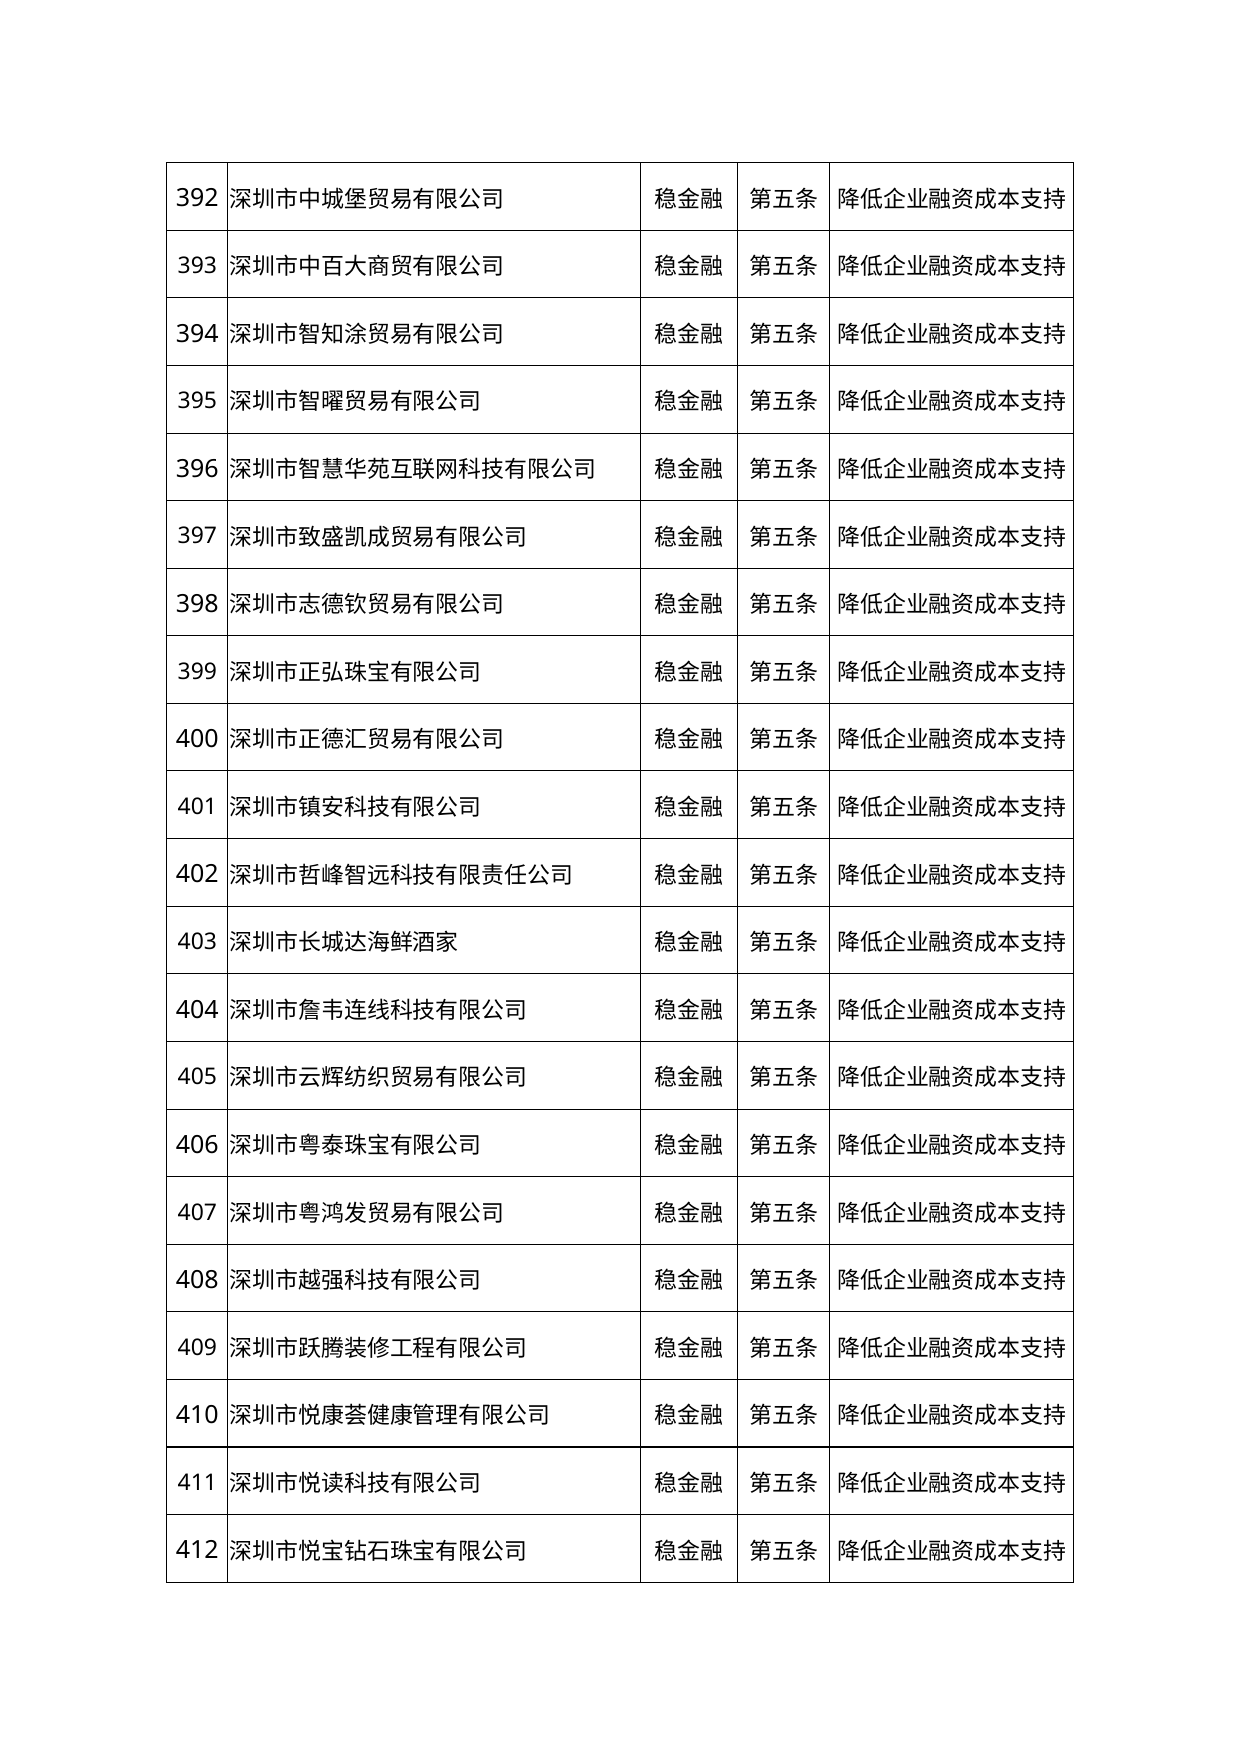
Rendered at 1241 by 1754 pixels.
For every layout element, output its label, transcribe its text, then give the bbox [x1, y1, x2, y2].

table_cell 407 [167, 1177, 227, 1244]
table_cell 稳金融 [641, 839, 737, 906]
table_cell 稳金融 [641, 501, 737, 568]
table_cell 稳金融 [641, 636, 737, 703]
table_cell 深圳市粤泰珠宝有限公司 [228, 1110, 640, 1176]
table_cell 稳金融 [641, 163, 737, 229]
table_cell 411 [167, 1448, 227, 1514]
table_cell 第五条 [738, 434, 829, 500]
table_cell 降低企业融资成本支持 [830, 907, 1073, 973]
table_cell 稳金融 [641, 1380, 737, 1446]
table_cell 405 [167, 1042, 227, 1108]
table_cell 降低企业融资成本支持 [830, 771, 1073, 838]
table_cell 降低企业融资成本支持 [830, 434, 1073, 500]
table_cell 深圳市哲峰智远科技有限责任公司 [228, 839, 640, 906]
table_cell 降低企业融资成本支持 [830, 1312, 1073, 1379]
table_cell 降低企业融资成本支持 [830, 704, 1073, 770]
table_cell 394 [167, 298, 227, 365]
table_cell 稳金融 [641, 1515, 737, 1582]
table_cell 404 [167, 974, 227, 1041]
table_cell 第五条 [738, 1312, 829, 1379]
table_cell 第五条 [738, 636, 829, 703]
table_cell 深圳市粤鸿发贸易有限公司 [228, 1177, 640, 1244]
table_cell 第五条 [738, 1110, 829, 1176]
table_cell 降低企业融资成本支持 [830, 1245, 1073, 1311]
table_cell 深圳市智知涂贸易有限公司 [228, 298, 640, 365]
table_cell 稳金融 [641, 1110, 737, 1176]
table_cell 第五条 [738, 231, 829, 297]
table_cell 第五条 [738, 1177, 829, 1244]
table_cell 402 [167, 839, 227, 906]
table_cell 稳金融 [641, 298, 737, 365]
table_cell 降低企业融资成本支持 [830, 636, 1073, 703]
table_cell 稳金融 [641, 434, 737, 500]
table_cell 降低企业融资成本支持 [830, 1380, 1073, 1446]
table_cell 深圳市致盛凯成贸易有限公司 [228, 501, 640, 568]
table_cell 第五条 [738, 974, 829, 1041]
table_cell 393 [167, 231, 227, 297]
table_cell 降低企业融资成本支持 [830, 839, 1073, 906]
table_cell 第五条 [738, 771, 829, 838]
table_cell 第五条 [738, 907, 829, 973]
table_cell 400 [167, 704, 227, 770]
table_cell 降低企业融资成本支持 [830, 231, 1073, 297]
table_cell 降低企业融资成本支持 [830, 1515, 1073, 1582]
table_cell 稳金融 [641, 907, 737, 973]
table_cell 降低企业融资成本支持 [830, 298, 1073, 365]
table_cell 深圳市中城堡贸易有限公司 [228, 163, 640, 229]
table_cell 深圳市詹韦连线科技有限公司 [228, 974, 640, 1041]
table_cell 深圳市镇安科技有限公司 [228, 771, 640, 838]
table_cell 408 [167, 1245, 227, 1311]
table_cell 397 [167, 501, 227, 568]
table_cell 深圳市长城达海鲜酒家 [228, 907, 640, 973]
table_cell 395 [167, 366, 227, 432]
table_cell 深圳市智曜贸易有限公司 [228, 366, 640, 432]
table_cell 398 [167, 569, 227, 635]
table_cell 第五条 [738, 163, 829, 229]
table_cell 稳金融 [641, 704, 737, 770]
table_cell 409 [167, 1312, 227, 1379]
table_cell 深圳市中百大商贸有限公司 [228, 231, 640, 297]
table_cell 降低企业融资成本支持 [830, 1042, 1073, 1108]
table_cell 稳金融 [641, 1312, 737, 1379]
table_cell 稳金融 [641, 1245, 737, 1311]
table_cell 深圳市云辉纺织贸易有限公司 [228, 1042, 640, 1108]
table_cell 稳金融 [641, 974, 737, 1041]
table_cell 深圳市悦读科技有限公司 [228, 1448, 640, 1514]
table_cell 412 [167, 1515, 227, 1582]
table_cell 降低企业融资成本支持 [830, 1448, 1073, 1514]
table_cell 深圳市越强科技有限公司 [228, 1245, 640, 1311]
table_cell 深圳市正弘珠宝有限公司 [228, 636, 640, 703]
table_cell 深圳市跃腾装修工程有限公司 [228, 1312, 640, 1379]
table_cell 降低企业融资成本支持 [830, 1177, 1073, 1244]
table_cell 稳金融 [641, 771, 737, 838]
table_cell 稳金融 [641, 1177, 737, 1244]
table_cell 第五条 [738, 839, 829, 906]
table_cell 第五条 [738, 501, 829, 568]
table_cell 406 [167, 1110, 227, 1176]
table_cell 降低企业融资成本支持 [830, 1110, 1073, 1176]
table_cell 降低企业融资成本支持 [830, 974, 1073, 1041]
table_cell 399 [167, 636, 227, 703]
table_cell 深圳市正德汇贸易有限公司 [228, 704, 640, 770]
table_cell 降低企业融资成本支持 [830, 501, 1073, 568]
table_cell 稳金融 [641, 569, 737, 635]
table_cell 深圳市志德钦贸易有限公司 [228, 569, 640, 635]
table_cell 401 [167, 771, 227, 838]
table_cell 396 [167, 434, 227, 500]
table_cell 第五条 [738, 1245, 829, 1311]
table_cell 稳金融 [641, 1448, 737, 1514]
table_cell 稳金融 [641, 1042, 737, 1108]
table_cell 深圳市智慧华苑互联网科技有限公司 [228, 434, 640, 500]
table_cell 第五条 [738, 1380, 829, 1446]
table_cell 稳金融 [641, 231, 737, 297]
table_cell 稳金融 [641, 366, 737, 432]
table_cell 降低企业融资成本支持 [830, 569, 1073, 635]
table_cell 第五条 [738, 366, 829, 432]
table_cell 深圳市悦康荟健康管理有限公司 [228, 1380, 640, 1446]
table_cell 降低企业融资成本支持 [830, 163, 1073, 229]
table_cell 第五条 [738, 1042, 829, 1108]
table_cell 392 [167, 163, 227, 229]
table_cell 深圳市悦宝钻石珠宝有限公司 [228, 1515, 640, 1582]
table_cell 410 [167, 1380, 227, 1446]
table_cell 403 [167, 907, 227, 973]
table_cell 降低企业融资成本支持 [830, 366, 1073, 432]
table_cell 第五条 [738, 1515, 829, 1582]
table_cell 第五条 [738, 704, 829, 770]
table_cell 第五条 [738, 1448, 829, 1514]
table_cell 第五条 [738, 298, 829, 365]
table_cell 第五条 [738, 569, 829, 635]
